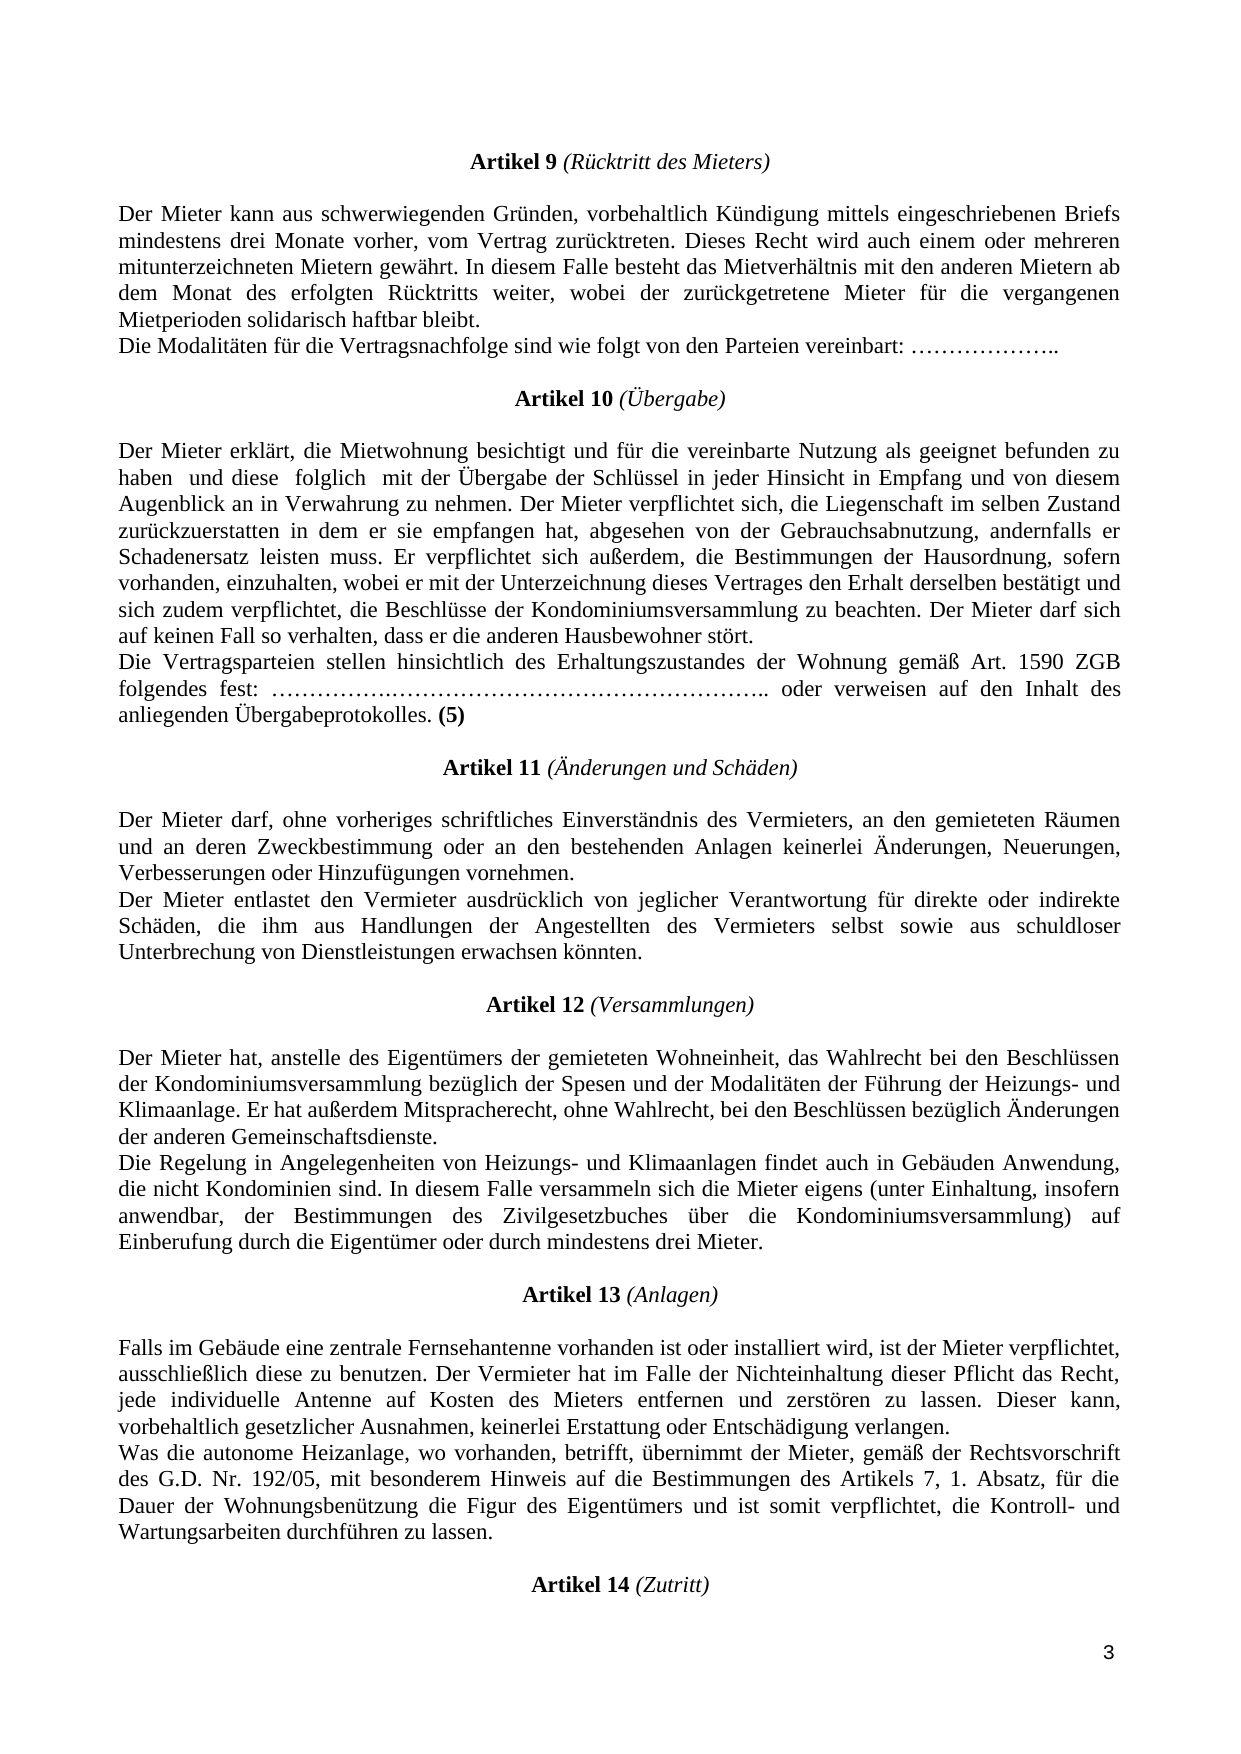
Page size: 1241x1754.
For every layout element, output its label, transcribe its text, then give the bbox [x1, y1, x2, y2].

subtitle Artikel 10 (Übergabe) [118, 385, 1122, 411]
subtitle Artikel 13 (Anlagen) [118, 1281, 1122, 1307]
subtitle Artikel 12 (Versammlungen) [118, 991, 1122, 1017]
text Der Mieter erklärt, die Mietwohnung besichtigt und für die vereinbarte Nutzung als geeignet befunden zu haben und diese folglich mit der Übergabe der Schlüssel in jeder Hinsicht in Empfang und von diesem Augenblick an in Verwahrung zu nehmen. Der Mieter verpflichtet sich, die Liegenschaft im selben Zustand zurückzuerstatten in dem er sie empfangen hat, abgesehen von der Gebrauchsabnutzung, andernfalls er Schadenersatz leisten muss. Er verpflichtet sich außerdem, die Bestimmungen der Hausordnung, sofern vorhanden, einzuhalten, wobei er mit der Unterzeichnung dieses Vertrages den Erhalt derselben bestätigt und sich zudem verpflichtet, die Beschlüsse der Kondominiumsversammlung zu beachten. Der Mieter darf sich auf keinen Fall so verhalten, dass er die anderen Hausbewohner stört. [118, 438, 1122, 648]
text Der Mieter entlastet den Vermieter ausdrücklich von jeglicher Verantwortung für direkte oder indirekte Schäden, die ihm aus Handlungen der Angestellten des Vermieters selbst sowie aus schuldloser Unterbrechung von Dienstleistungen erwachsen könnten. [118, 886, 1122, 965]
text Die Regelung in Angelegenheiten von Heizungs- und Klimaanlagen findet auch in Gebäuden Anwendung, die nicht Kondominien sind. In diesem Falle versammeln sich die Mieter eigens (unter Einhaltung, insofern anwendbar, der Bestimmungen des Zivilgesetzbuches über die Kondominiumsversammlung) auf Einberufung durch die Eigentümer oder durch mindestens drei Mieter. [118, 1149, 1122, 1254]
text Der Mieter kann aus schwerwiegenden Gründen, vorbehaltlich Kündigung mittels eingeschriebenen Briefs mindestens drei Monate vorher, vom Vertrag zurücktreten. Dieses Recht wird auch einem oder mehreren mitunterzeichneten Mietern gewährt. In diesem Falle besteht das Mietverhältnis mit den anderen Mietern ab dem Monat des erfolgten Rücktritts weiter, wobei der zurückgetretene Mieter für die vergangenen Mietperioden solidarisch haftbar bleibt. [118, 200, 1122, 332]
subtitle Artikel 9 (Rücktritt des Mieters) [118, 148, 1122, 174]
text Was die autonome Heizanlage, wo vorhanden, betrifft, übernimmt der Mieter, gemäß der Rechtsvorschrift des G.D. Nr. 192/05, mit besonderem Hinweis auf die Bestimmungen des Artikels 7, 1. Absatz, für die Dauer der Wohnungsbenützung die Figur des Eigentümers und ist somit verpflichtet, die Kontroll- und Wartungsarbeiten durchführen zu lassen. [118, 1439, 1122, 1544]
text Die Modalitäten für die Vertragsnachfolge sind wie folgt von den Parteien vereinbart: ……………….. [118, 332, 1122, 358]
text Der Mieter darf, ohne vorheriges schriftliches Einverständnis des Vermieters, an den gemieteten Räumen und an deren Zweckbestimmung oder an den bestehenden Anlagen keinerlei Änderungen, Neuerungen, Verbesserungen oder Hinzufügungen vornehmen. [118, 807, 1122, 886]
subtitle Artikel 14 (Zutritt) [118, 1571, 1122, 1597]
text Der Mieter hat, anstelle des Eigentümers der gemieteten Wohneinheit, das Wahlrecht bei den Beschlüssen der Kondominiumsversammlung bezüglich der Spesen und der Modalitäten der Führung der Heizungs- und Klimaanlage. Er hat außerdem Mitspracherecht, ohne Wahlrecht, bei den Beschlüssen bezüglich Änderungen der anderen Gemeinschaftsdienste. [118, 1044, 1122, 1149]
text Falls im Gebäude eine zentrale Fernsehantenne vorhanden ist oder installiert wird, ist der Mieter verpflichtet, ausschließlich diese zu benutzen. Der Vermieter hat im Falle der Nichteinhaltung dieser Pflicht das Recht, jede individuelle Antenne auf Kosten des Mieters entfernen und zerstören zu lassen. Dieser kann, vorbehaltlich gesetzlicher Ausnahmen, keinerlei Erstattung oder Entschädigung verlangen. [118, 1334, 1122, 1439]
subtitle Artikel 11 (Änderungen und Schäden) [118, 754, 1122, 780]
text Die Vertragsparteien stellen hinsichtlich des Erhaltungszustandes der Wohnung gemäß Art. 1590 ZGB folgendes fest: …………….………………………………………….. oder verweisen auf den Inhalt des anliegenden Übergabeprotokolles. (5) [118, 648, 1122, 727]
